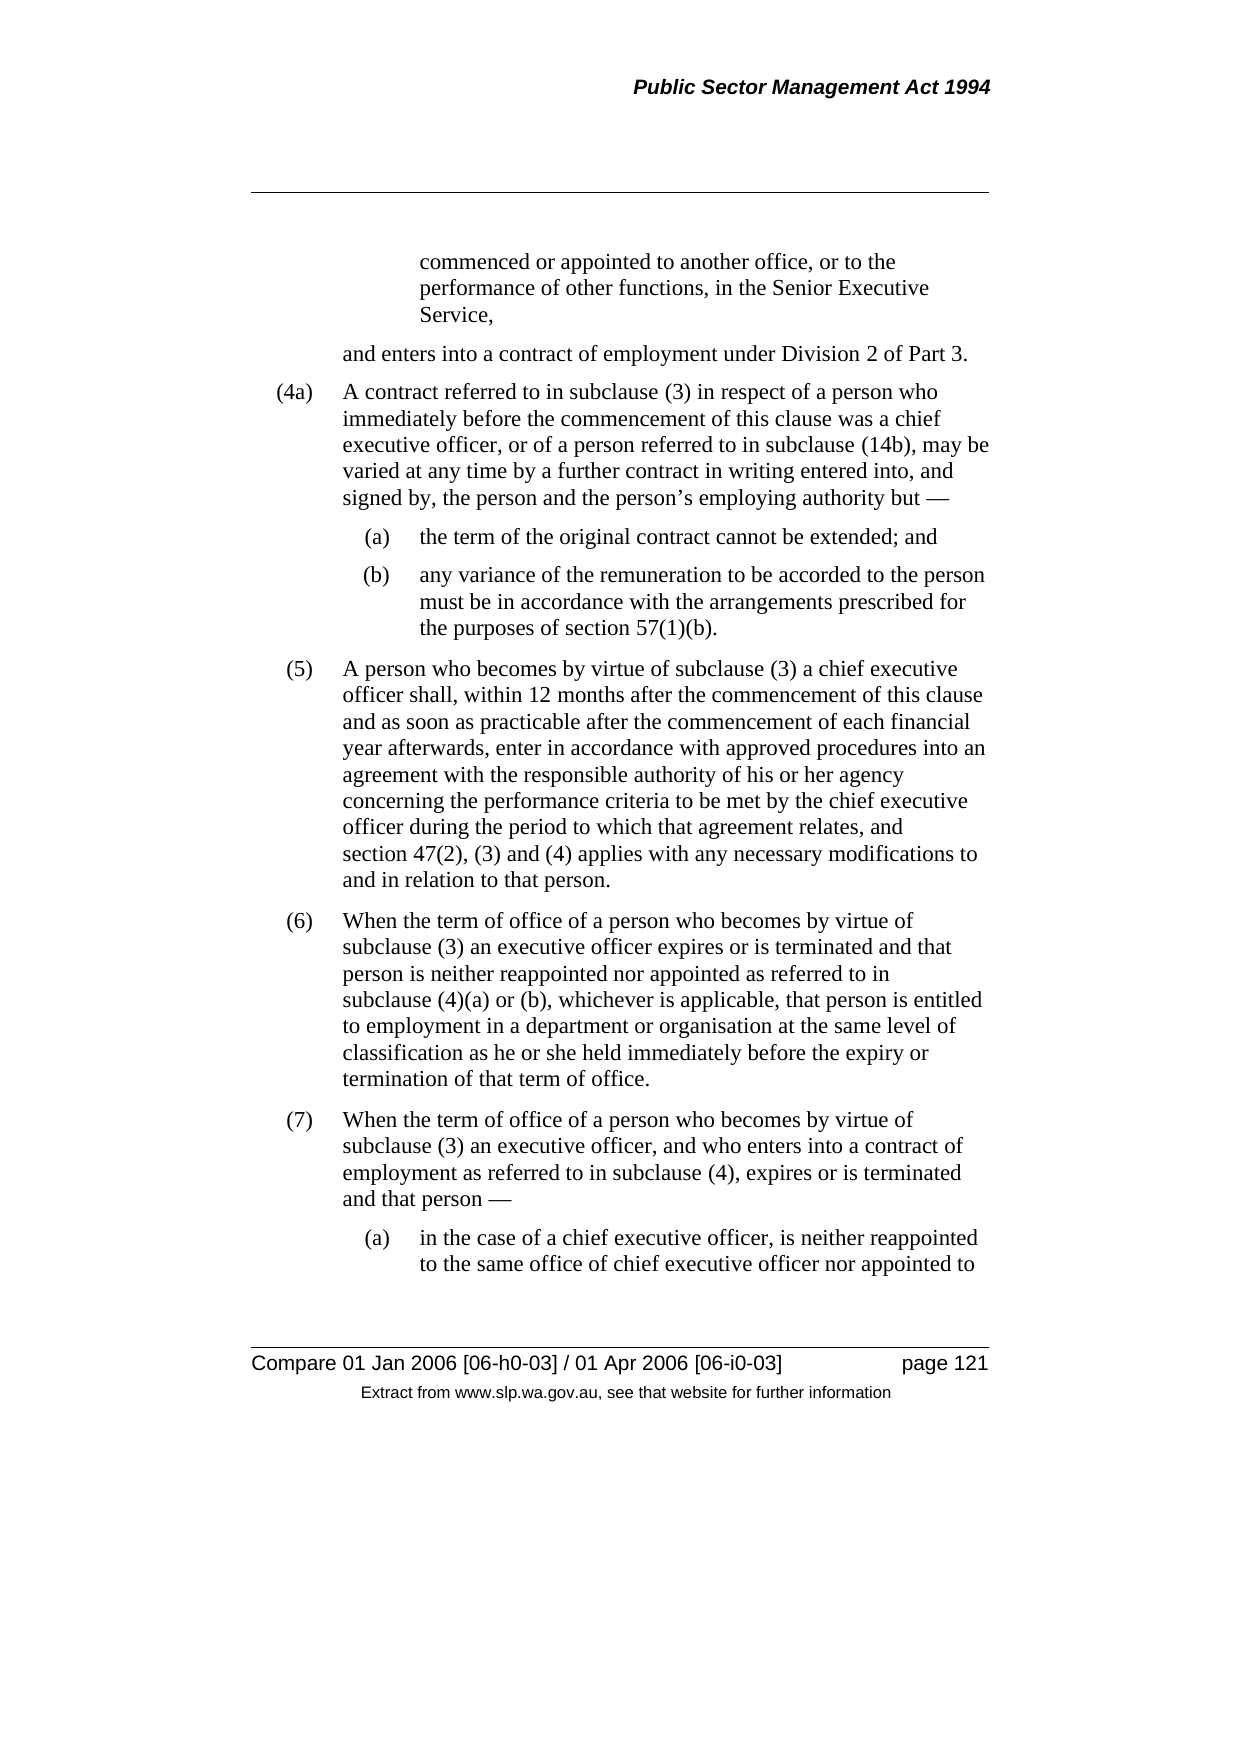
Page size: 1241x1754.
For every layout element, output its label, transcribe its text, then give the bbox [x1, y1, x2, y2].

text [251, 248, 989, 327]
text and enters into a contract of employment under Division 2 of Part 3. [251, 339, 989, 366]
text (7) When the term of office of a person who becomes by virtue of subclause (3) an executive officer, and who enters into a contract of employment as referred to in subclause (4), expires or is terminated and that person — [251, 1106, 989, 1211]
text (5) A person who becomes by virtue of subclause (3) a chief executive officer shall, within 12 months after the commencement of this clause and as soon as practicable after the commencement of each financial year afterwards, enter in accordance with approved procedures into an agreement with the responsible authority of his or her agency concerning the performance criteria to be met by the chief executive officer during the period to which that agreement relates, and section 47(2), (3) and (4) applies with any necessary modifications to and in relation to that person. [251, 655, 989, 892]
text (6) When the term of office of a person who becomes by virtue of subclause (3) an executive officer expires or is terminated and that person is neither reappointed nor appointed as referred to in subclause (4)(a) or (b), whichever is applicable, that person is entitled to employment in a department or organisation at the same level of classification as he or she held immediately before the expiry or termination of that term of office. [251, 907, 989, 1091]
text (a) the term of the original contract cannot be extended; and [251, 523, 989, 549]
text (4a) A contract referred to in subclause (3) in respect of a person who immediately before the commencement of this clause was a chief executive officer, or of a person referred to in subclause (14b), may be varied at any time by a further contract in writing entered into, and signed by, the person and the person’s employing authority but — [251, 378, 989, 510]
text (b) any variance of the remuneration to be accorded to the person must be in accordance with the arrangements prescribed for the purposes of section 57(1)(b). [251, 562, 989, 641]
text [251, 1224, 989, 1277]
